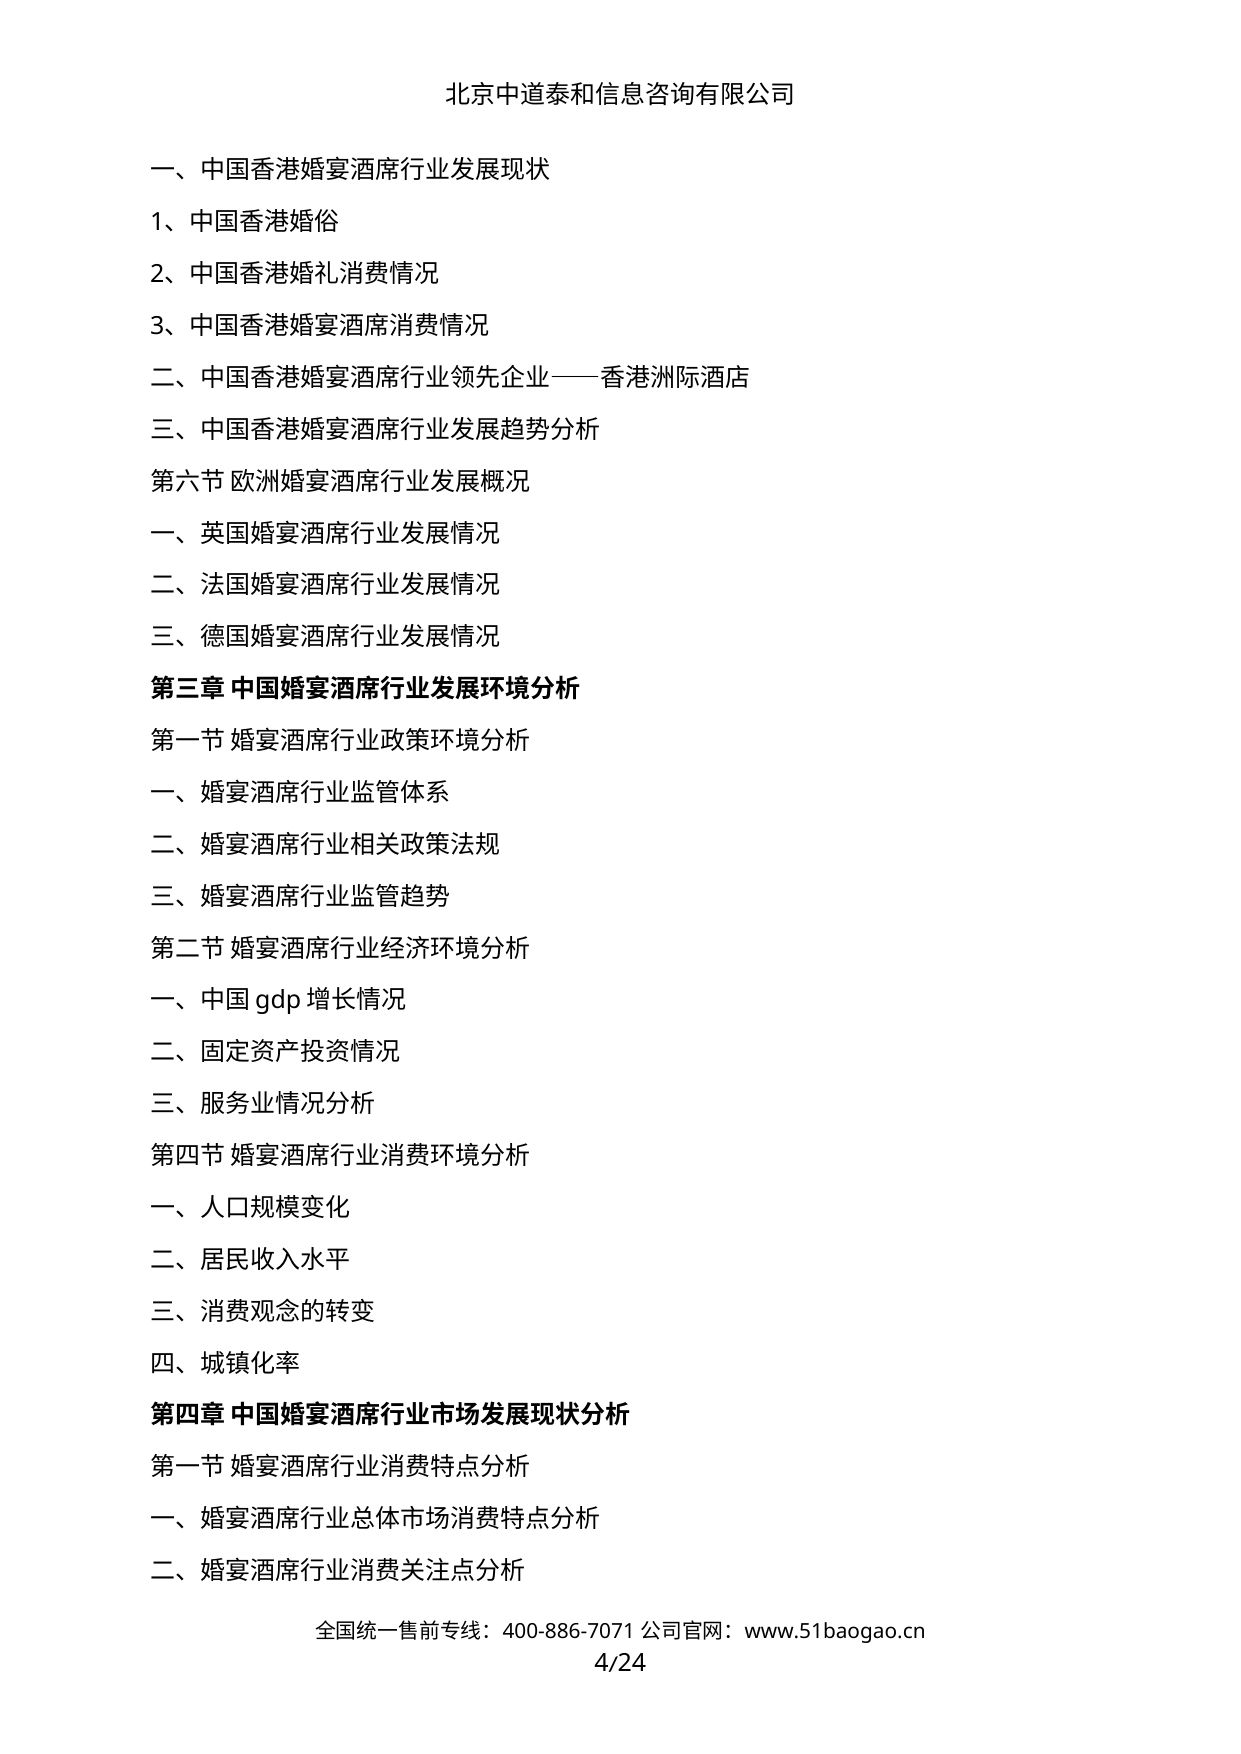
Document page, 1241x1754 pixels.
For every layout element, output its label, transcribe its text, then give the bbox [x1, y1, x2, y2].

text 第三章 中国婚宴酒席行业发展环境分析 [150, 669, 1090, 705]
text 一、人口规模变化 [150, 1187, 1090, 1224]
text 第二节 婚宴酒席行业经济环境分析 [150, 928, 1090, 964]
text 四、城镇化率 [150, 1343, 1090, 1379]
text 3、中国香港婚宴酒席消费情况 [150, 306, 1090, 342]
text 第一节 婚宴酒席行业政策环境分析 [150, 721, 1090, 757]
text 一、婚宴酒席行业总体市场消费特点分析 [150, 1499, 1090, 1535]
text 三、中国香港婚宴酒席行业发展趋势分析 [150, 409, 1090, 446]
text 二、固定资产投资情况 [150, 1032, 1090, 1068]
text 2、中国香港婚礼消费情况 [150, 254, 1090, 290]
text 第四章 中国婚宴酒席行业市场发展现状分析 [150, 1395, 1090, 1431]
text 第六节 欧洲婚宴酒席行业发展概况 [150, 461, 1090, 497]
text 一、婚宴酒席行业监管体系 [150, 772, 1090, 809]
text 一、英国婚宴酒席行业发展情况 [150, 513, 1090, 549]
text 第一节 婚宴酒席行业消费特点分析 [150, 1447, 1090, 1483]
text 三、消费观念的转变 [150, 1291, 1090, 1327]
text 三、婚宴酒席行业监管趋势 [150, 876, 1090, 912]
text 二、中国香港婚宴酒席行业领先企业——香港洲际酒店 [150, 357, 1090, 394]
text 二、法国婚宴酒席行业发展情况 [150, 565, 1090, 601]
text 二、居民收入水平 [150, 1239, 1090, 1276]
text 三、服务业情况分析 [150, 1084, 1090, 1120]
text 三、德国婚宴酒席行业发展情况 [150, 617, 1090, 653]
text 一、中国香港婚宴酒席行业发展现状 [150, 150, 1090, 186]
text 二、婚宴酒席行业消费关注点分析 [150, 1551, 1090, 1587]
text 1、中国香港婚俗 [150, 202, 1090, 238]
text 二、婚宴酒席行业相关政策法规 [150, 824, 1090, 861]
text 一、中国gdp增长情况 [150, 980, 1090, 1016]
text 第四节 婚宴酒席行业消费环境分析 [150, 1136, 1090, 1172]
